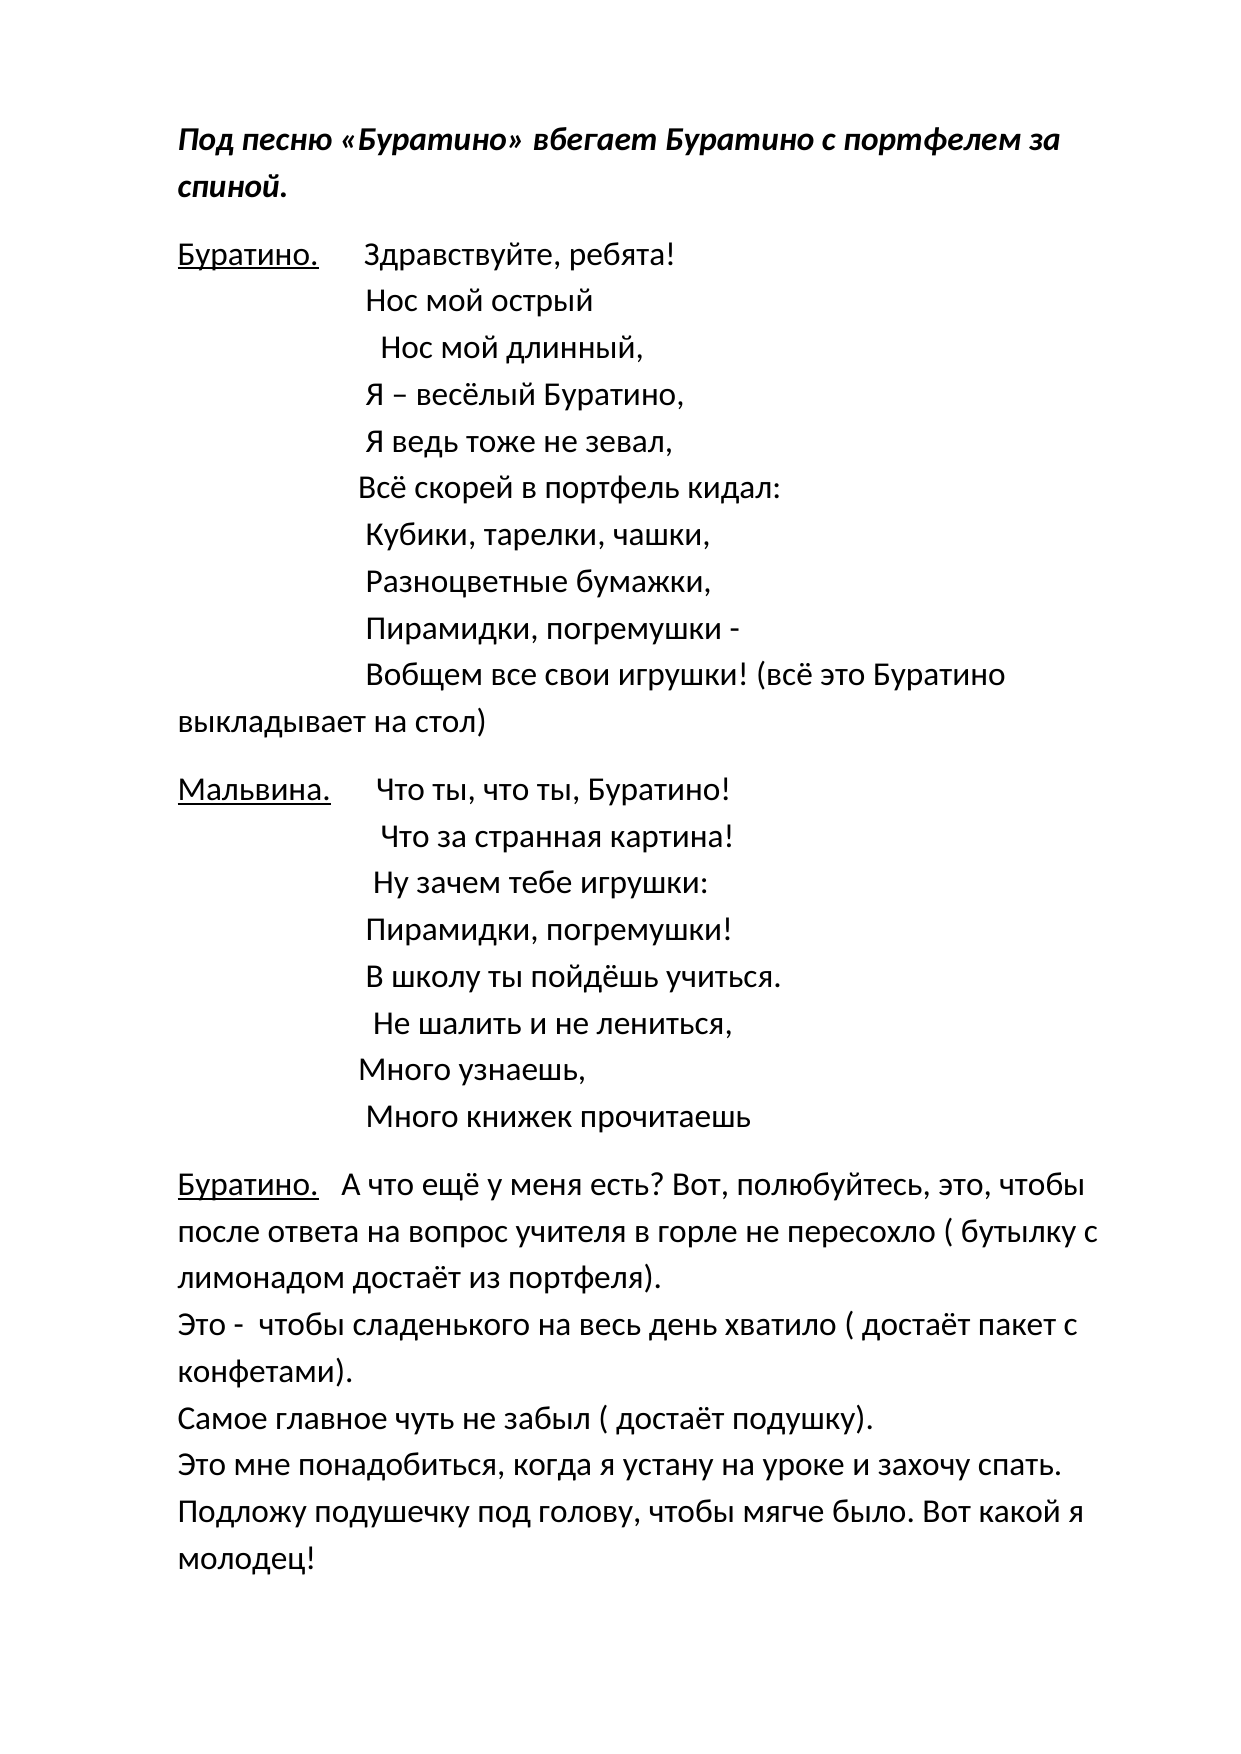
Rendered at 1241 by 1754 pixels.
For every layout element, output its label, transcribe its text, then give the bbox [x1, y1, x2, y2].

text Под песню «Буратино» вбегает Буратино с портфелем за спиной. [177, 118, 1152, 206]
text Мальвина. Что ты, что ты, Буратино! Что за странная картина! Ну зачем тебе игрушки: Пирамидки, погремушки! В школу ты пойдёшь учиться. Не шалить и не лениться, Много узнаешь, Много книжек прочитаешь [177, 768, 1152, 1136]
text Буратино. А что ещё у меня есть? Вот, полюбуйтесь, это, чтобы после ответа на вопрос учителя в горле не пересохло ( бутылку с лимонадом достаёт из портфеля). Это - чтобы сладенького на весь день хватило ( достаёт пакет с конфетами). Самое главное чуть не забыл ( достаёт подушку). Это мне понадобиться, когда я устану на уроке и захочу спать. Подложу подушечку под голову, чтобы мягче было. Вот какой я молодец! [177, 1163, 1152, 1578]
text Буратино. Здравствуйте, ребята! Нос мой острый Нос мой длинный, Я – весёлый Буратино, Я ведь тоже не зевал, Всё скорей в портфель кидал: Кубики, тарелки, чашки, Разноцветные бумажки, Пирамидки, погремушки - Вобщем все свои игрушки! (всё это Буратино выкладывает на стол) [177, 232, 1152, 741]
